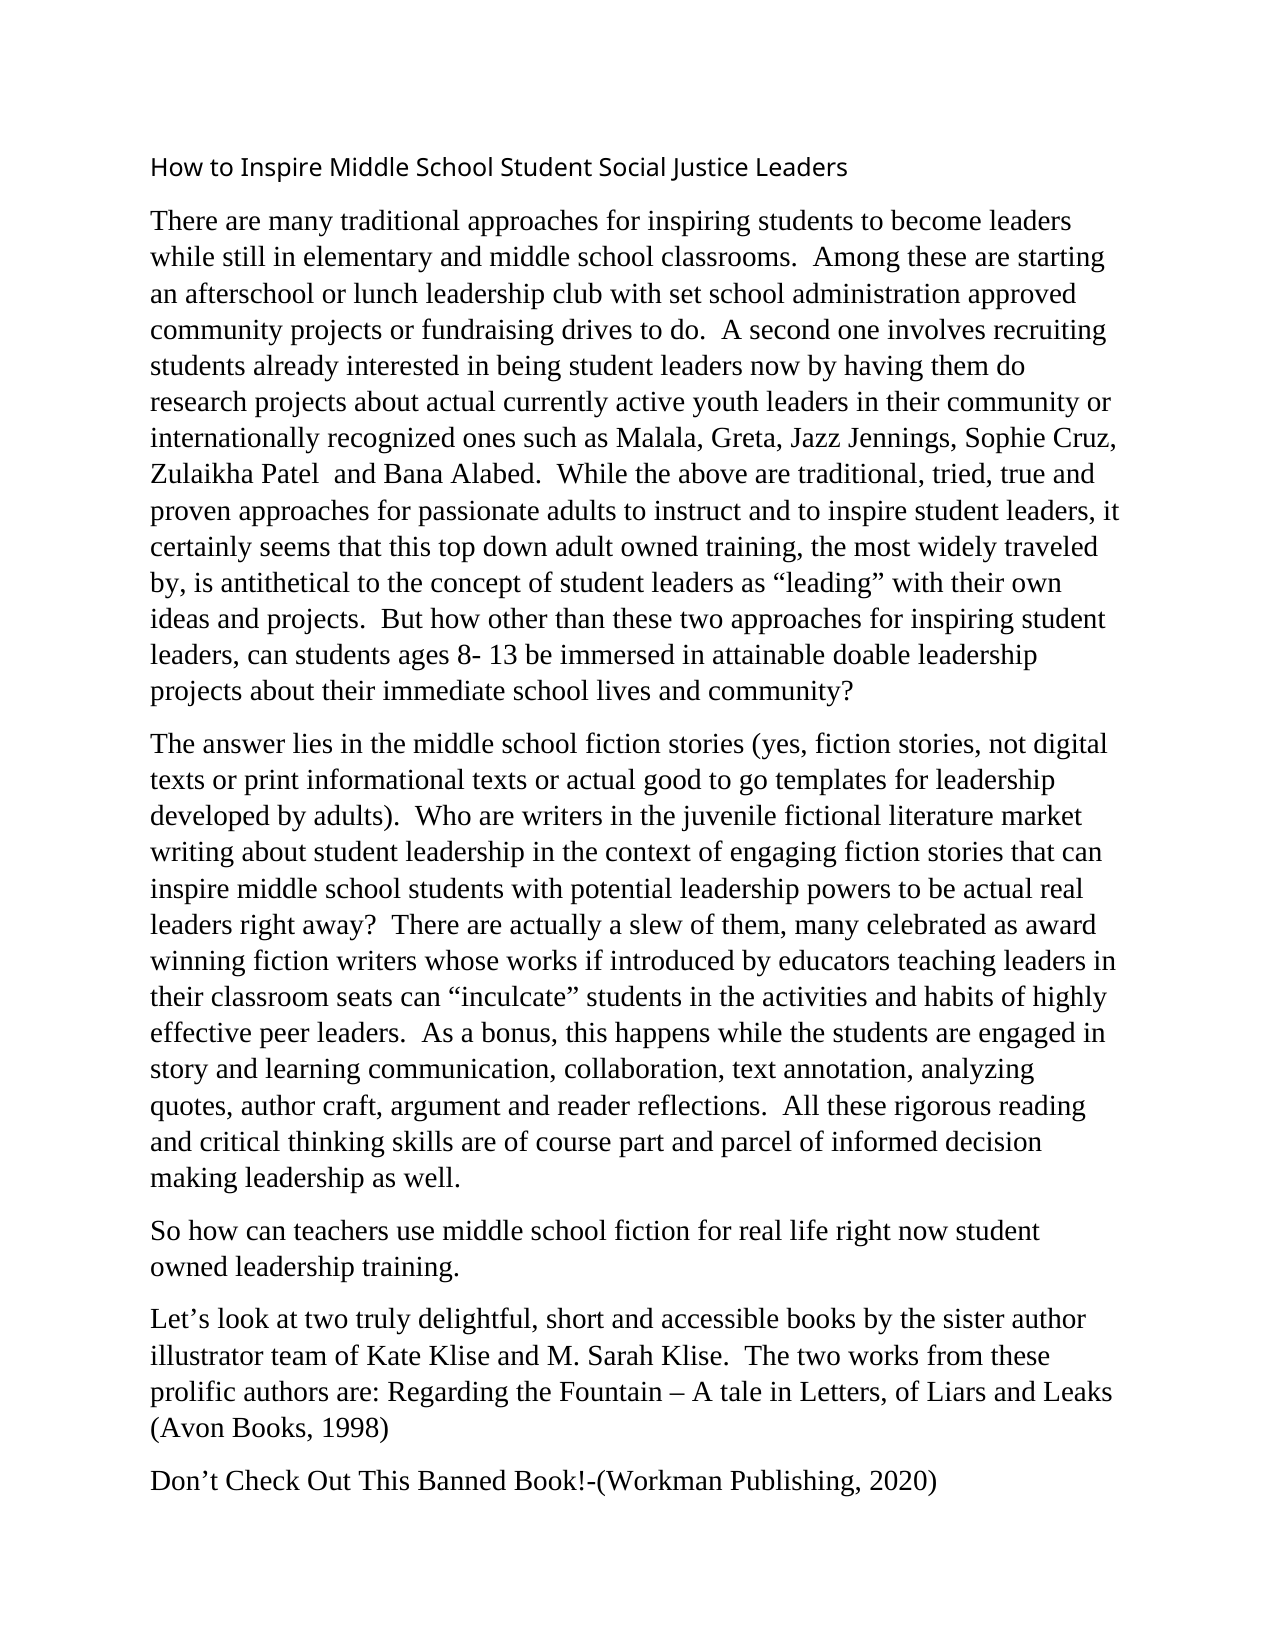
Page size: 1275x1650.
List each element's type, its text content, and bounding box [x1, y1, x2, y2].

text How to Inspire Middle School Student Social Justice Leaders [150, 150, 1125, 184]
text There are many traditional approaches for inspiring students to become leaders while still in elementary and middle school classrooms. Among these are starting an afterschool or lunch leadership club with set school administration approved community projects or fundraising drives to do. A second one involves recruiting students already interested in being student leaders now by having them do research projects about actual currently active youth leaders in their community or internationally recognized ones such as Malala, Greta, Jazz Jennings, Sophie Cruz, Zulaikha Patel and Bana Alabed. While the above are traditional, tried, true and proven approaches for passionate adults to instruct and to inspire student leaders, it certainly seems that this top down adult owned training, the most widely traveled by, is antithetical to the concept of student leaders as “leading” with their own ideas and projects. But how other than these two approaches for inspiring student leaders, can students ages 8- 13 be immersed in attainable doable leadership projects about their immediate school lives and community? [150, 203, 1125, 707]
text The answer lies in the middle school fiction stories (yes, fiction stories, not digital texts or print informational texts or actual good to go templates for leadership developed by adults). Who are writers in the juvenile fictional literature market writing about student leadership in the context of engaging fiction stories that can inspire middle school students with potential leadership powers to be actual real leaders right away? There are actually a slew of them, many celebrated as award winning fiction writers whose works if introduced by educators teaching leaders in their classroom seats can “inculcate” students in the activities and habits of highly effective peer leaders. As a bonus, this happens while the students are engaged in story and learning communication, collaboration, text annotation, analyzing quotes, author craft, argument and reader reflections. All these rigorous reading and critical thinking skills are of course part and parcel of informed decision making leadership as well. [150, 726, 1125, 1193]
text Let’s look at two truly delightful, short and accessible books by the sister author illustrator team of Kate Klise and M. Sarah Klise. The two works from these prolific authors are: Regarding the Fountain – A tale in Letters, of Liars and Leaks (Avon Books, 1998) [150, 1302, 1125, 1444]
text So how can teachers use middle school fiction for real life right now student owned leadership training. [150, 1213, 1125, 1282]
text Don’t Check Out This Banned Book!-(Workman Publishing, 2020) [150, 1463, 1125, 1496]
